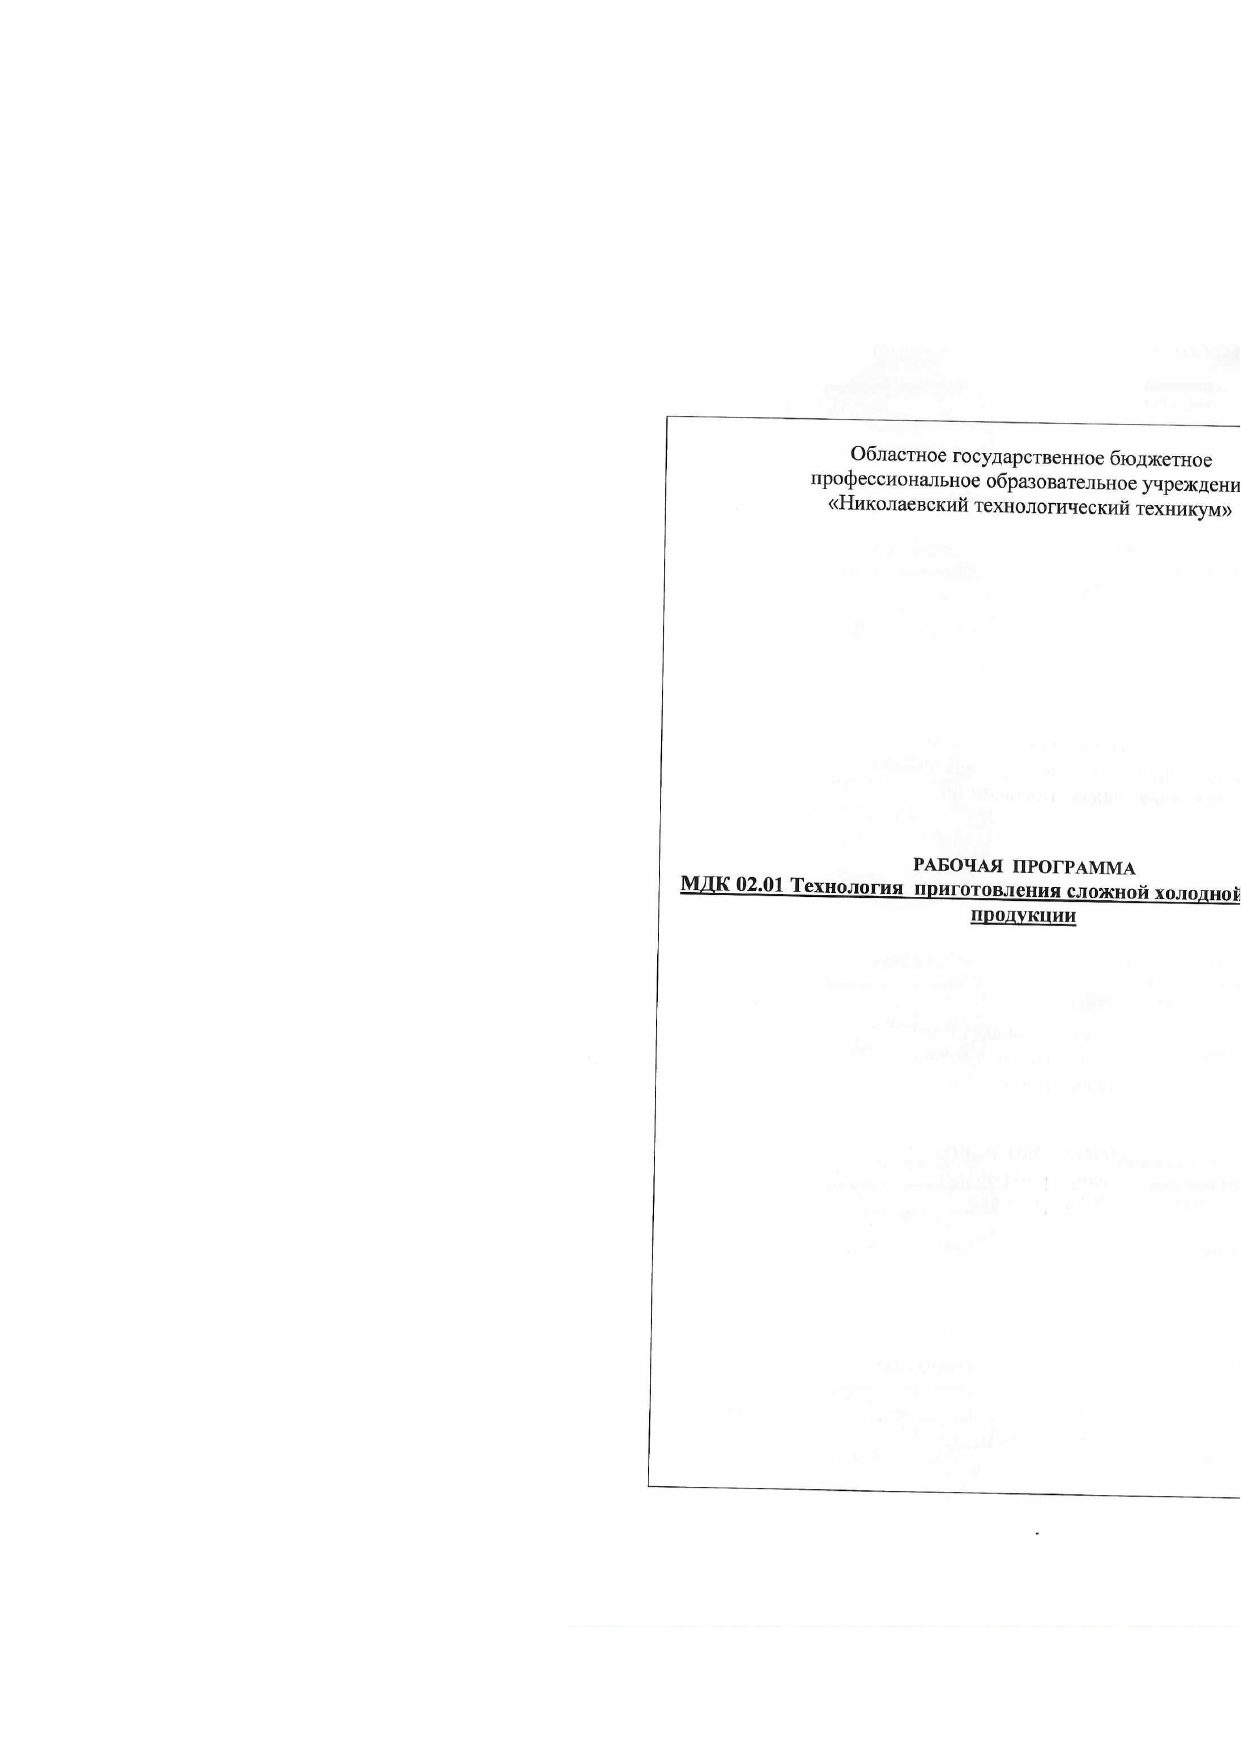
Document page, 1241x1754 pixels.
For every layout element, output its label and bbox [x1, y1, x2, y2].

picture [564, 303, 1241, 1627]
